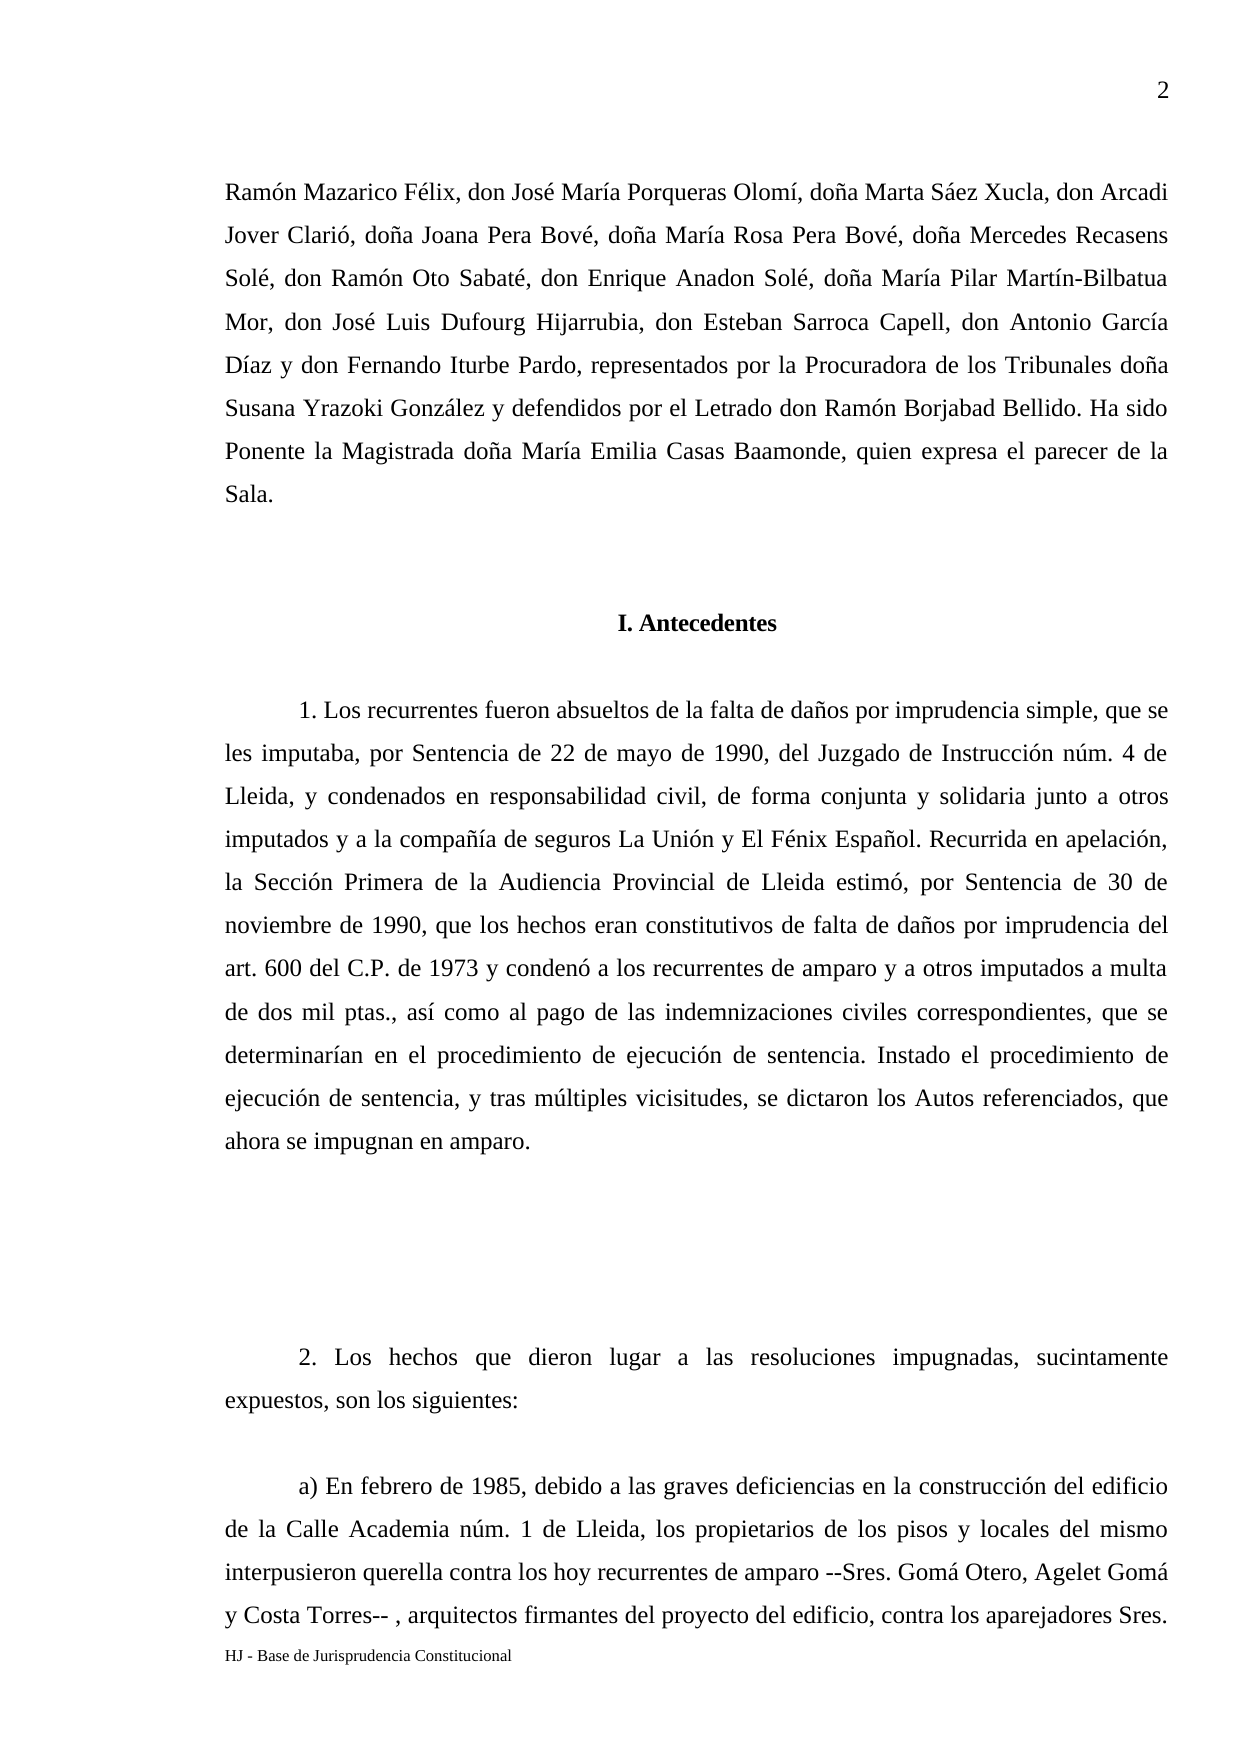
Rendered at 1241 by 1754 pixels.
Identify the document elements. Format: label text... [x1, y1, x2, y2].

text 2. Los hechos que dieron lugar a las resoluciones impugnadas, sucintamente expuestos, son los siguientes: [224, 1342, 1169, 1413]
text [224, 1471, 1169, 1629]
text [224, 177, 1169, 508]
text 1. Los recurrentes fueron absueltos de la falta de daños por imprudencia simple, que se les imputaba, por Sentencia de 22 de mayo de 1990, del Juzgado de Instrucción núm. 4 de Lleida, y condenados en responsabilidad civil, de forma conjunta y solidaria junto a otros imputados y a la compañía de seguros La Unión y El Fénix Español. Recurrida en apelación, la Sección Primera de la Audiencia Provincial de Lleida estimó, por Sentencia de 30 de noviembre de 1990, que los hechos eran constitutivos de falta de daños por imprudencia del art. 600 del C.P. de 1973 y condenó a los recurrentes de amparo y a otros imputados a multa de dos mil ptas., así como al pago de las indemnizaciones civiles correspondientes, que se determinarían en el procedimiento de ejecución de sentencia. Instado el procedimiento de ejecución de sentencia, y tras múltiples vicisitudes, se dictaron los Autos referenciados, que ahora se impugnan en amparo. [224, 695, 1169, 1155]
text I. Antecedentes [224, 608, 1169, 637]
